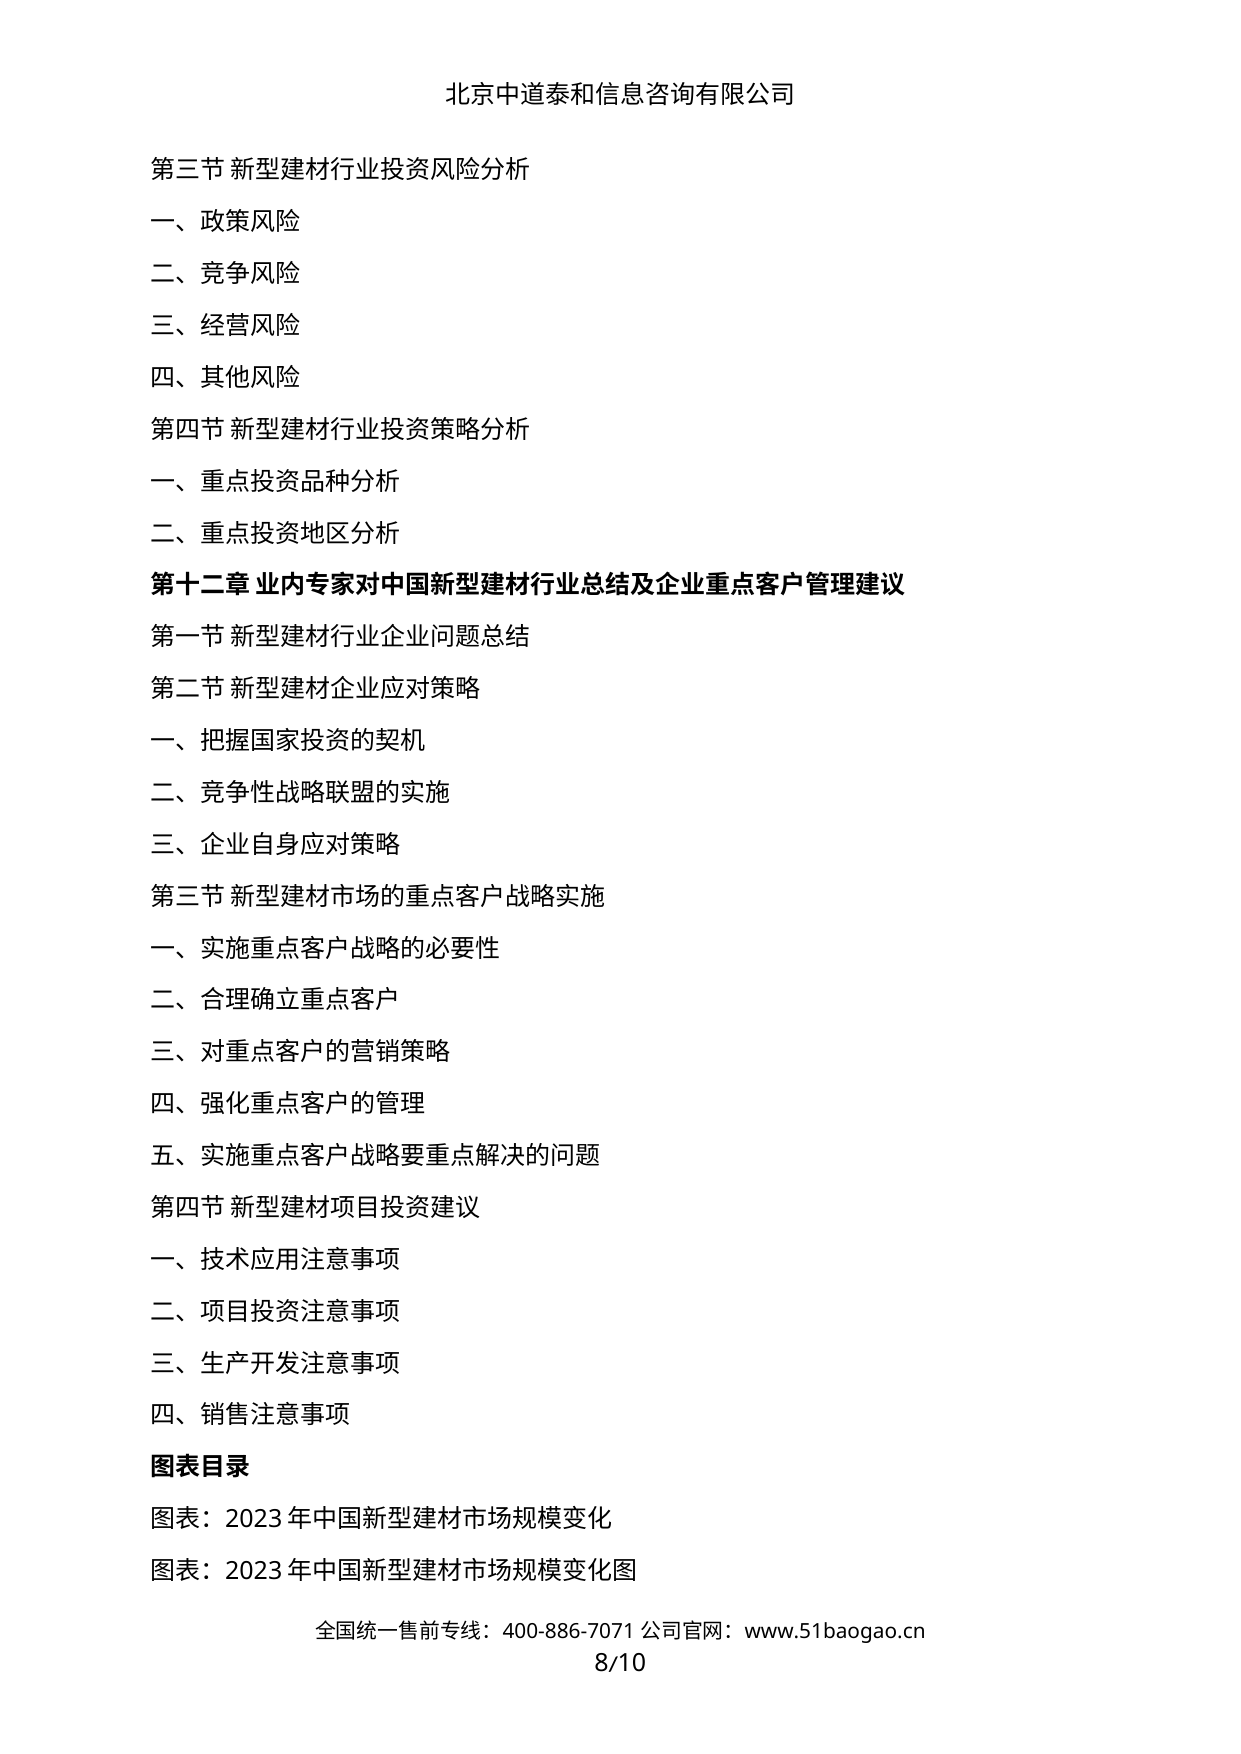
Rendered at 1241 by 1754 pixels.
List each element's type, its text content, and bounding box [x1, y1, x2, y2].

text 第四节 新型建材项目投资建议 [150, 1187, 1090, 1224]
text 一、技术应用注意事项 [150, 1239, 1090, 1276]
text 一、政策风险 [150, 202, 1090, 238]
text 图表：2023年中国新型建材市场规模变化 [150, 1499, 1090, 1535]
text 一、重点投资品种分析 [150, 461, 1090, 497]
text 二、合理确立重点客户 [150, 980, 1090, 1016]
text 一、把握国家投资的契机 [150, 721, 1090, 757]
text 四、其他风险 [150, 357, 1090, 394]
text 三、生产开发注意事项 [150, 1343, 1090, 1379]
text 五、实施重点客户战略要重点解决的问题 [150, 1136, 1090, 1172]
text 二、重点投资地区分析 [150, 513, 1090, 549]
text 三、企业自身应对策略 [150, 824, 1090, 861]
text 三、对重点客户的营销策略 [150, 1032, 1090, 1068]
text 二、项目投资注意事项 [150, 1291, 1090, 1327]
text 二、竞争风险 [150, 254, 1090, 290]
text 第三节 新型建材行业投资风险分析 [150, 150, 1090, 186]
text 四、销售注意事项 [150, 1395, 1090, 1431]
text 第一节 新型建材行业企业问题总结 [150, 617, 1090, 653]
text 第三节 新型建材市场的重点客户战略实施 [150, 876, 1090, 912]
text 第十二章 业内专家对中国新型建材行业总结及企业重点客户管理建议 [150, 565, 1090, 601]
text 图表：2023年中国新型建材市场规模变化图 [150, 1551, 1090, 1587]
text 图表目录 [150, 1447, 1090, 1483]
text 三、经营风险 [150, 306, 1090, 342]
text 一、实施重点客户战略的必要性 [150, 928, 1090, 964]
text 二、竞争性战略联盟的实施 [150, 772, 1090, 809]
text 第二节 新型建材企业应对策略 [150, 669, 1090, 705]
text 四、强化重点客户的管理 [150, 1084, 1090, 1120]
text 第四节 新型建材行业投资策略分析 [150, 409, 1090, 446]
